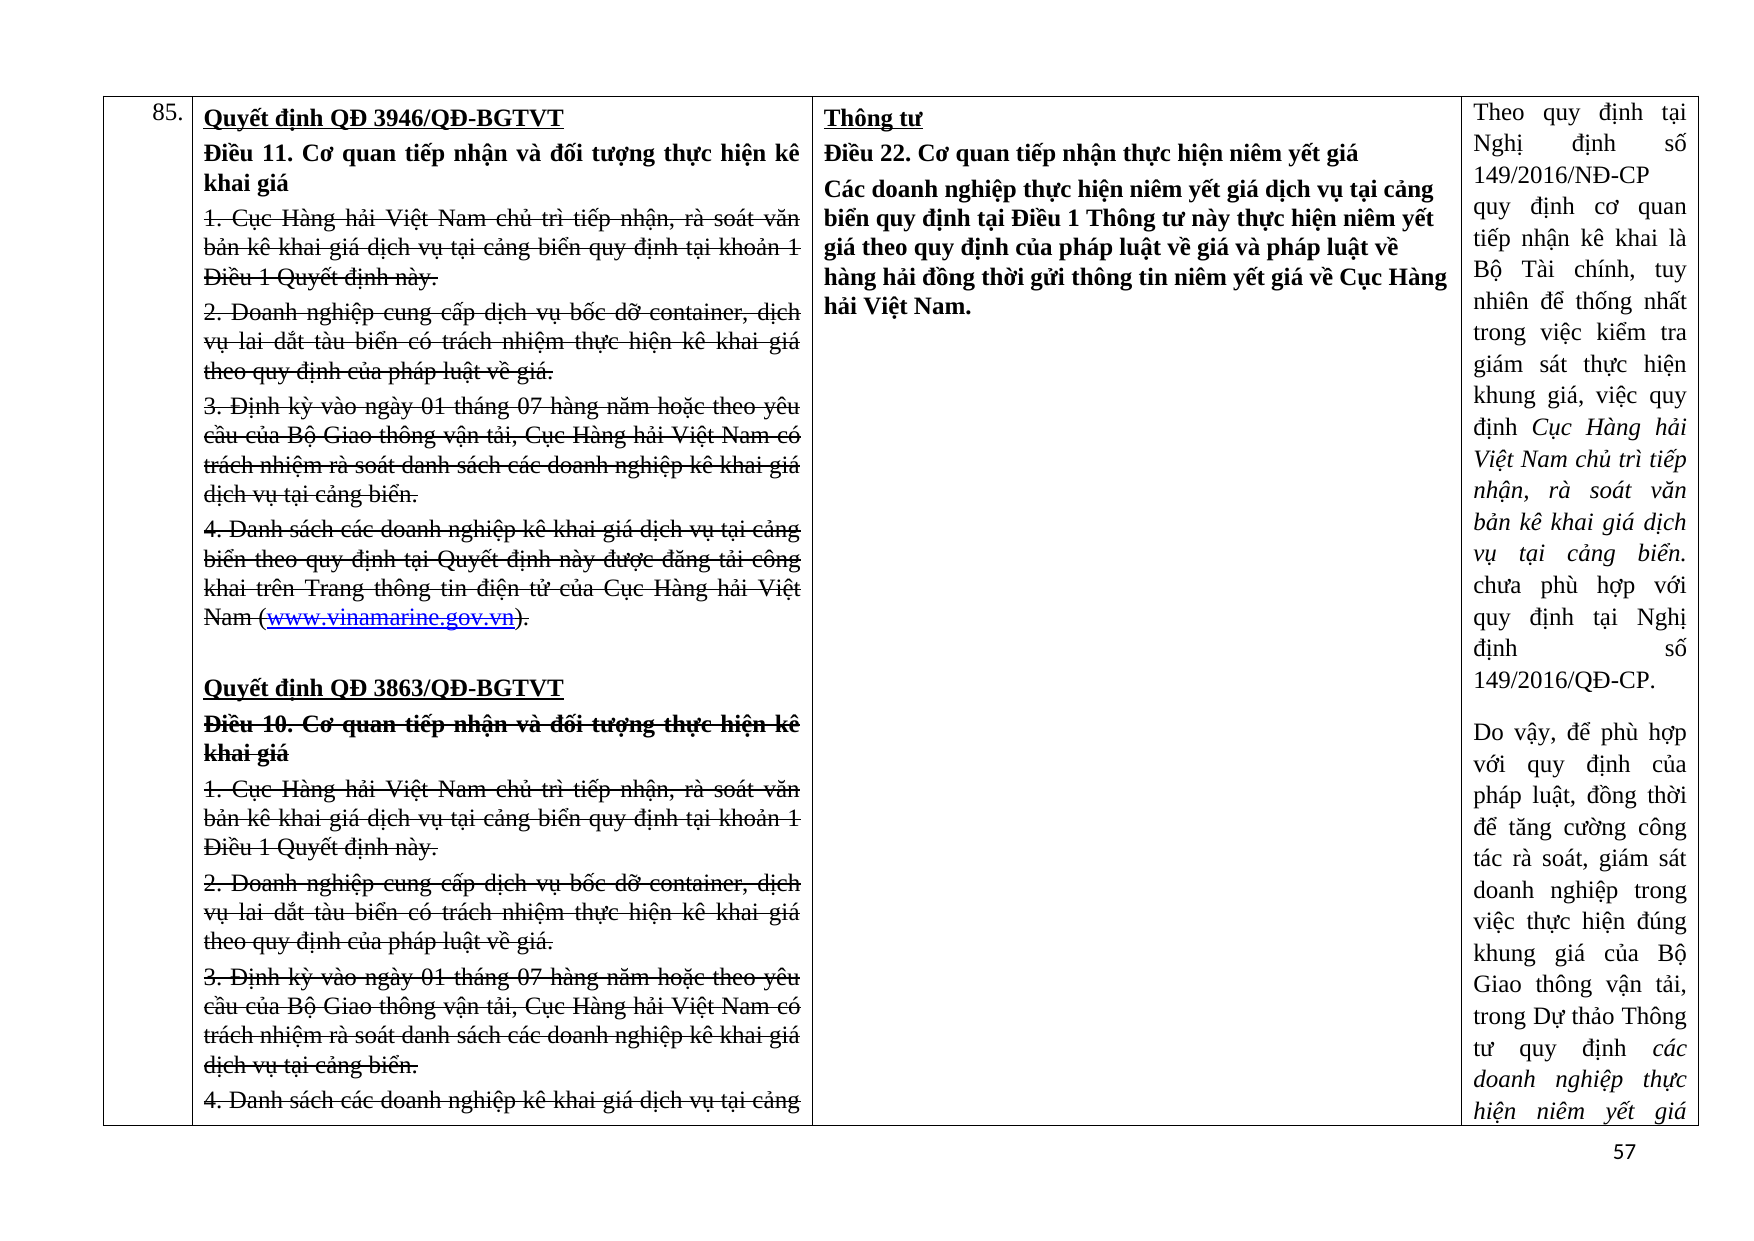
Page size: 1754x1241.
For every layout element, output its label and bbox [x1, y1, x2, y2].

table_cell [1462, 97, 1698, 1124]
table_cell [193, 97, 812, 1124]
table_cell [104, 97, 192, 1124]
table_cell [813, 97, 1461, 1124]
